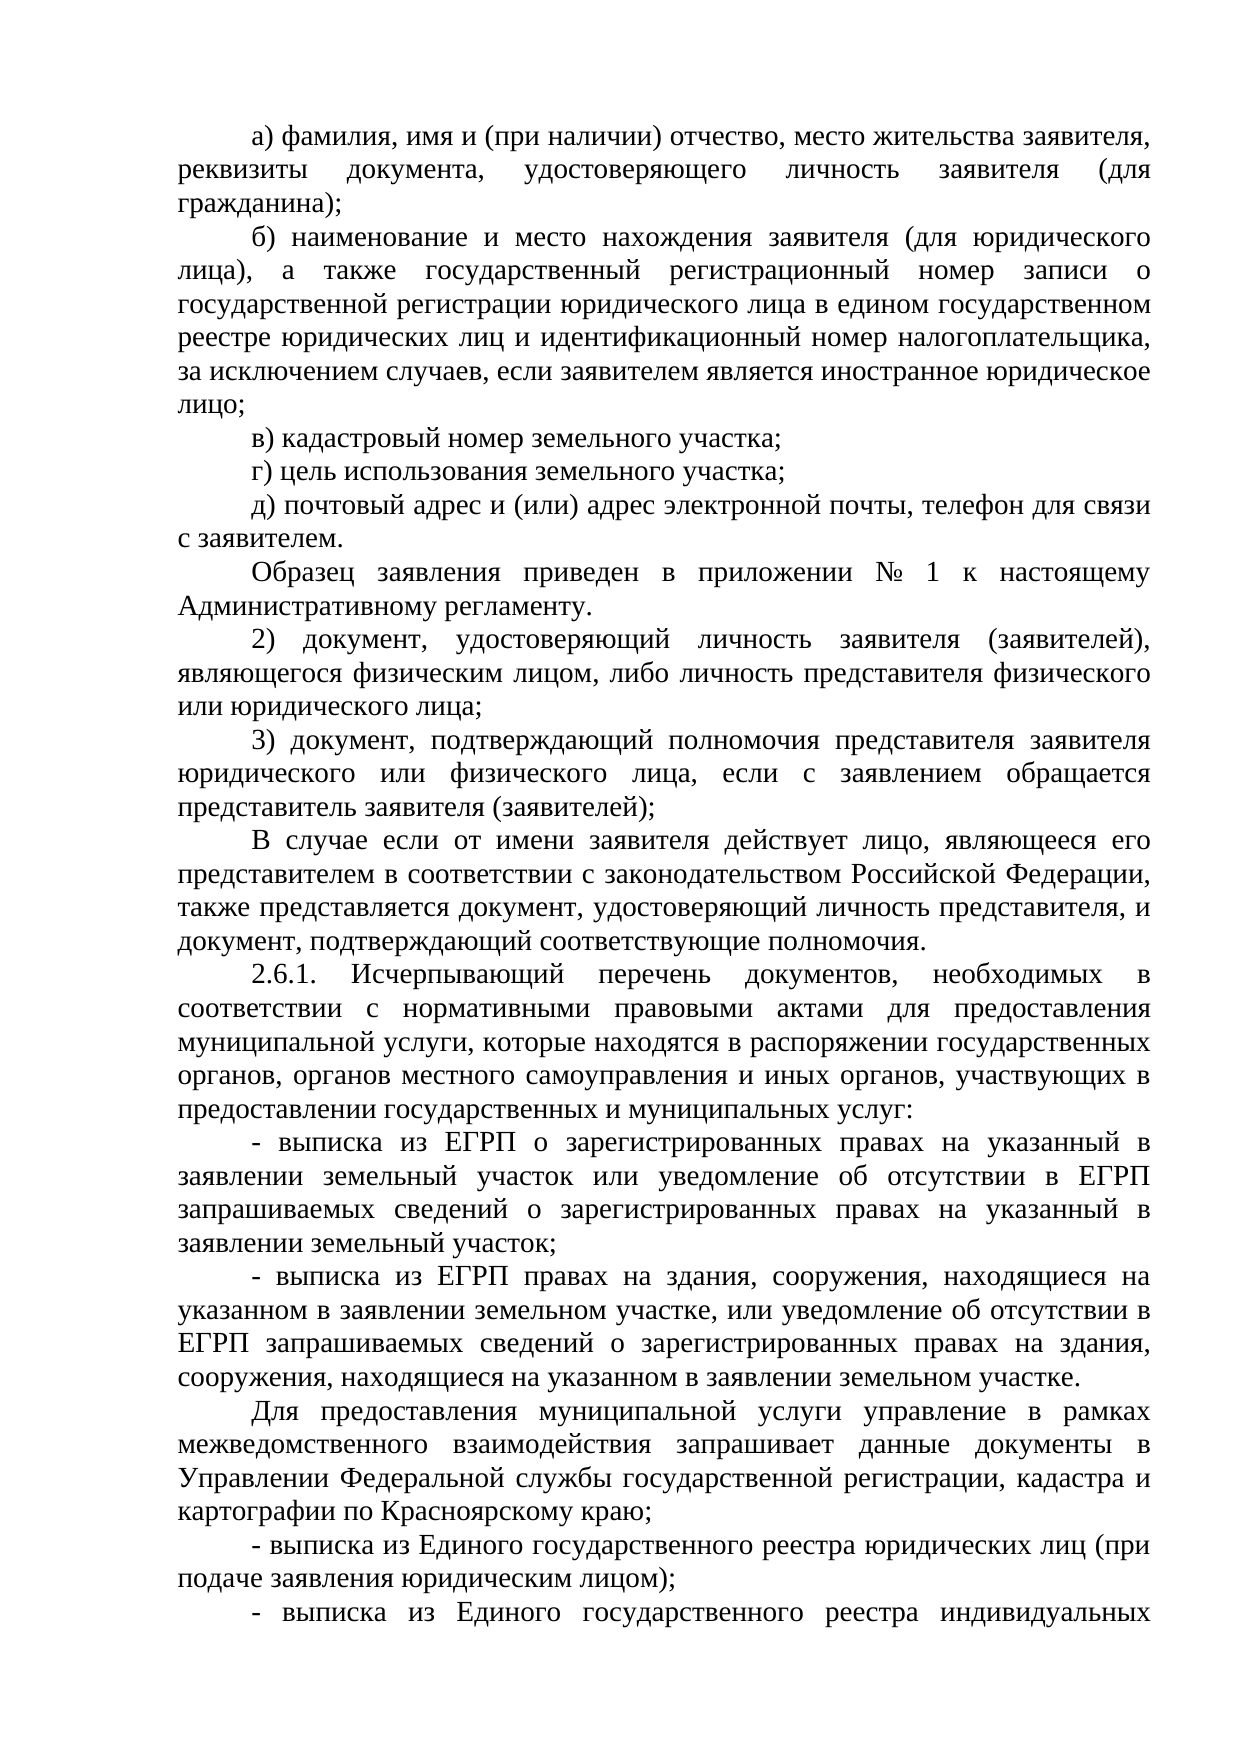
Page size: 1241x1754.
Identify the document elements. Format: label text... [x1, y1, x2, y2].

text 2.6.1. Исчерпывающий перечень документов, необходимых в соответствии с нормативными правовыми актами для предоставления муниципальной услуги, которые находятся в распоряжении государственных органов, органов местного самоуправления и иных органов, участвующих в предоставлении государственных и муниципальных услуг: [177, 957, 1152, 1124]
text - выписка из ЕГРП правах на здания, сооружения, находящиеся на указанном в заявлении земельном участке, или уведомление об отсутствии в ЕГРП запрашиваемых сведений о зарегистрированных правах на здания, сооружения, находящиеся на указанном в заявлении земельном участке. [177, 1258, 1152, 1393]
text Образец заявления приведен в приложении № 1 к настоящему Административному регламенту. [177, 554, 1152, 621]
text 3) документ, подтверждающий полномочия представителя заявителя юридического или физического лица, если с заявлением обращается представитель заявителя (заявителей); [177, 722, 1152, 822]
text в) кадастровый номер земельного участка; [177, 420, 1152, 453]
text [177, 1594, 1152, 1627]
text б) наименование и место нахождения заявителя (для юридического лица), а также государственный регистрационный номер записи о государственной регистрации юридического лица в едином государственном реестре юридических лиц и идентификационный номер налогоплательщика, за исключением случаев, если заявителем является иностранное юридическое лицо; [177, 219, 1152, 420]
text - выписка из ЕГРП о зарегистрированных правах на указанный в заявлении земельный участок или уведомление об отсутствии в ЕГРП запрашиваемых сведений о зарегистрированных правах на указанный в заявлении земельный участок; [177, 1124, 1152, 1258]
text г) цель использования земельного участка; [177, 453, 1152, 487]
text В случае если от имени заявителя действует лицо, являющееся его представителем в соответствии с законодательством Российской Федерации, также представляется документ, удостоверяющий личность представителя, и документ, подтверждающий соответствующие полномочия. [177, 822, 1152, 957]
text а) фамилия, имя и (при наличии) отчество, место жительства заявителя, реквизиты документа, удостоверяющего личность заявителя (для гражданина); [177, 118, 1152, 219]
text д) почтовый адрес и (или) адрес электронной почты, телефон для связи с заявителем. [177, 487, 1152, 554]
text Для предоставления муниципальной услуги управление в рамках межведомственного взаимодействия запрашивает данные документы в Управлении Федеральной службы государственной регистрации, кадастра и картографии по Красноярскому краю; [177, 1393, 1152, 1527]
text 2) документ, удостоверяющий личность заявителя (заявителей), являющегося физическим лицом, либо личность представителя физического или юридического лица; [177, 621, 1152, 722]
text - выписка из Единого государственного реестра юридических лиц (при подаче заявления юридическим лицом); [177, 1527, 1152, 1594]
